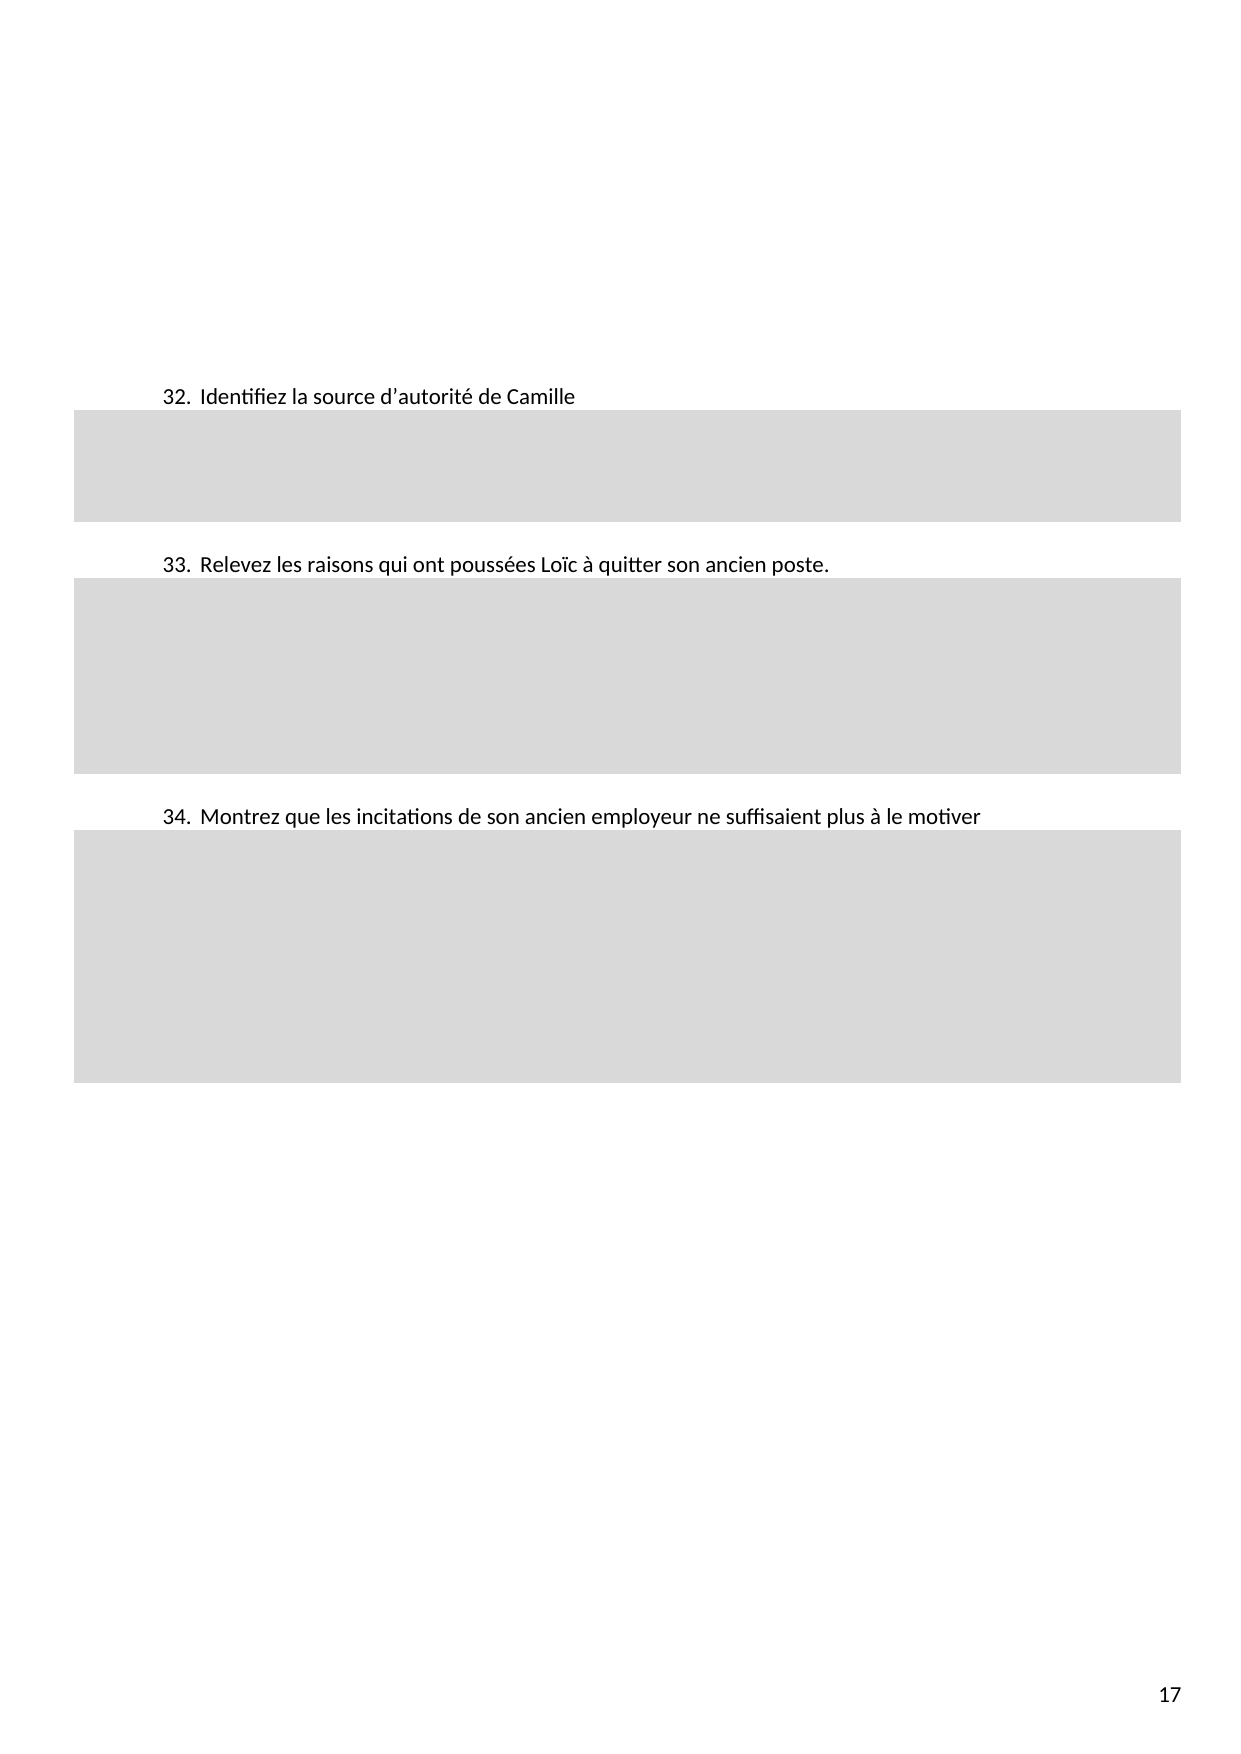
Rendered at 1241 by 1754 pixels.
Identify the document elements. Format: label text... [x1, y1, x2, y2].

list Relevez les raisons qui ont poussées Loïc à quitter son ancien poste. [162, 550, 1181, 578]
list Identifiez la source d’autorité de Camille [162, 382, 1181, 410]
list Montrez que les incitations de son ancien employeur ne suffisaient plus à le motiver [162, 802, 1181, 830]
